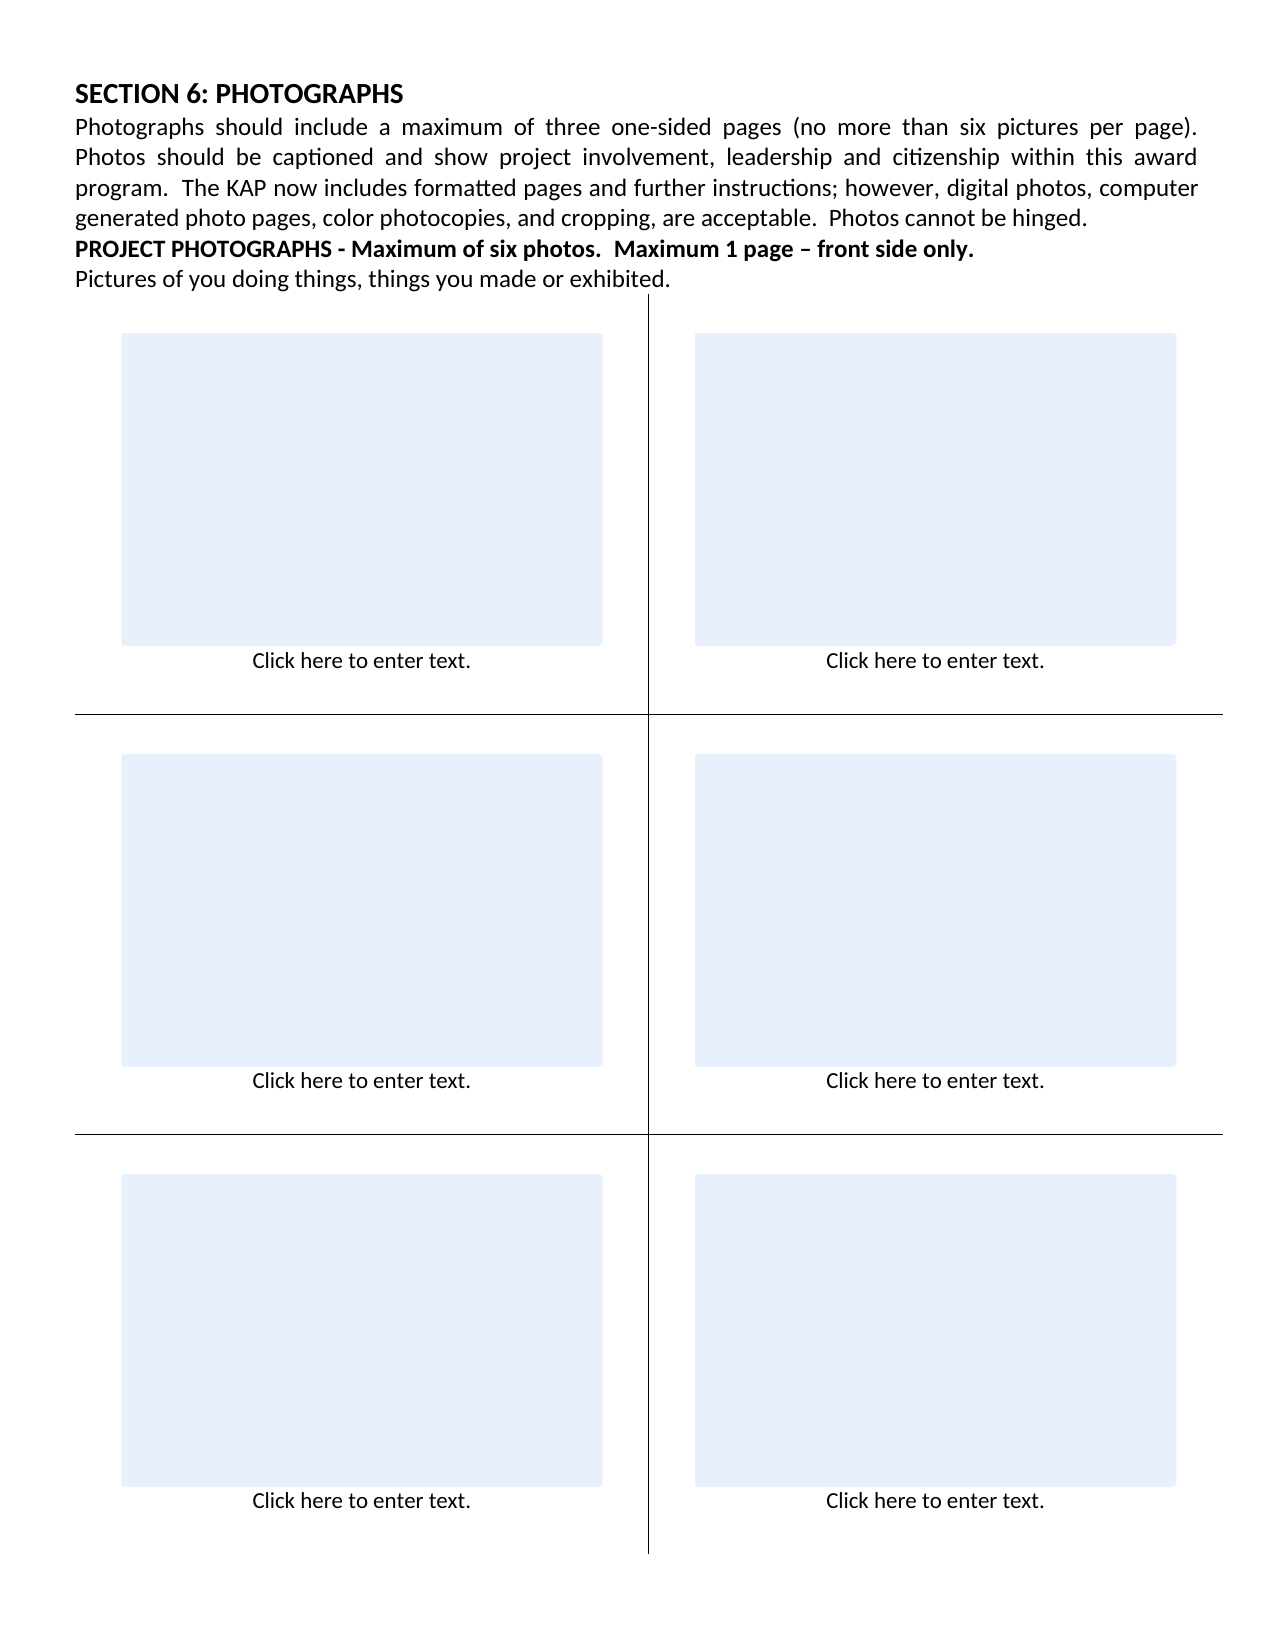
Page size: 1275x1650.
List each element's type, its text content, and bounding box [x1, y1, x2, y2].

table_cell [649, 715, 1222, 1134]
table_cell [75, 715, 648, 1134]
text SECTION 6: PHOTOGRAPHS [75, 75, 1200, 111]
table_header [649, 294, 1222, 714]
picture [121, 754, 603, 1067]
picture [121, 333, 603, 646]
picture [695, 333, 1177, 646]
table_cell [75, 1135, 648, 1554]
table_cell [649, 1135, 1222, 1554]
picture [695, 1174, 1177, 1487]
text Photographs should include a maximum of three one-sided pages (no more than six pictures per page). Photos should be captioned and show project involvement, leadership and citizenship within this award program. The KAP now includes formatted pages and further instructions; however, digital photos, computer generated photo pages, color photocopies, and cropping, are acceptable. Photos cannot be hinged. [75, 111, 1200, 233]
picture [121, 1174, 603, 1487]
table_header [75, 294, 648, 714]
text PROJECT PHOTOGRAPHS - Maximum of six photos. Maximum 1 page – front side only. [75, 233, 1200, 263]
text Pictures of you doing things, things you made or exhibited. [75, 263, 1200, 294]
picture [695, 754, 1177, 1067]
